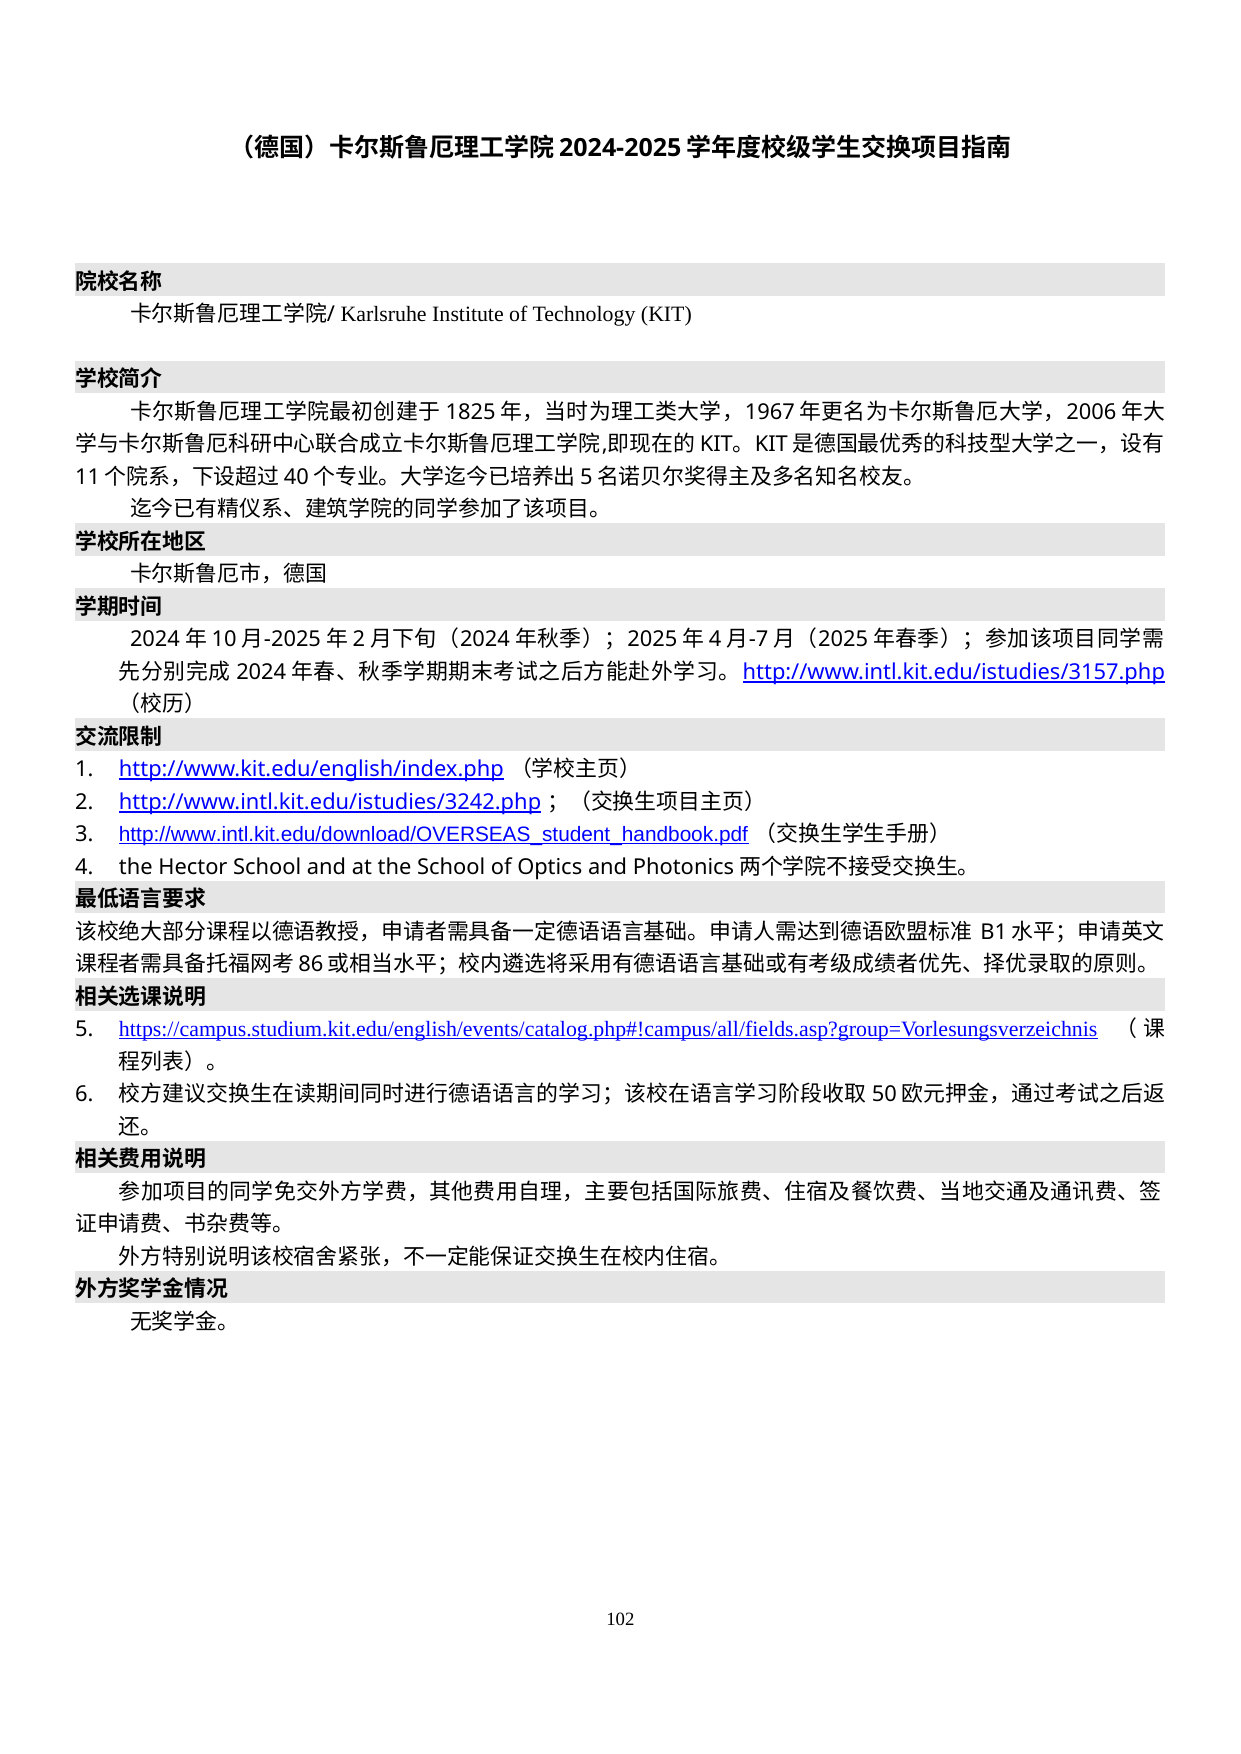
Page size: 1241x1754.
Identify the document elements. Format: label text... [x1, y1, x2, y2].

text 学期时间 [75, 588, 1165, 621]
list http://www.intl.kit.edu/download/OVERSEAS_student_handbook.pdf （交换生学生手册） [75, 816, 1165, 848]
list the Hector School and at the School of Optics and Photonics两个学院不接受交换生。 [75, 848, 1165, 881]
text 卡尔斯鲁厄理工学院最初创建于1825年，当时为理工类大学，1967年更名为卡尔斯鲁厄大学，2006年大学与卡尔斯鲁厄科研中心联合成立卡尔斯鲁厄理工学院,即现在的KIT。KIT是德国最优秀的科技型大学之一，设有11个院系，下设超过40个专业。大学迄今已培养出5名诺贝尔奖得主及多名知名校友。 [75, 393, 1165, 491]
list 卡尔斯鲁厄市，德国 [119, 556, 1165, 588]
text 外方奖学金情况 [75, 1271, 1165, 1303]
text 院校名称 [75, 263, 1165, 296]
list http://www.kit.edu/english/index.php （学校主页） [75, 751, 1165, 783]
text 学校简介 [75, 361, 1165, 393]
list 外方特别说明该校宿舍紧张，不一定能保证交换生在校内住宿。 [75, 1238, 1165, 1271]
text 相关选课说明 [75, 978, 1165, 1011]
list 参加项目的同学免交外方学费，其他费用自理，主要包括国际旅费、住宿及餐饮费、当地交通及通讯费、签证申请费、书杂费等。 [75, 1173, 1165, 1238]
list http://www.intl.kit.edu/istudies/3242.php ；（交换生项目主页） [75, 783, 1165, 816]
text 最低语言要求 [75, 881, 1165, 913]
list 2024年10月-2025年2月下旬（2024年秋季）；2025年4月-7月（2025年春季）；参加该项目同学需先分别完成2024年春、秋季学期期末考试之后方能赴外学习。http://www.intl.kit.edu/istudies/3157.php （校历） [119, 621, 1165, 718]
text 该校绝大部分课程以德语教授，申请者需具备一定德语语言基础。申请人需达到德语欧盟标准B1水平；申请英文课程者需具备托福网考86或相当水平；校内遴选将采用有德语语言基础或有考级成绩者优先、择优录取的原则。 [75, 913, 1165, 978]
list 卡尔斯鲁厄理工学院/ Karlsruhe Institute of Technology (KIT) [119, 296, 1165, 328]
text 交流限制 [75, 718, 1165, 751]
text 相关费用说明 [75, 1141, 1165, 1173]
subtitle （德国）卡尔斯鲁厄理工学院2024-2025学年度校级学生交换项目指南 [75, 113, 1165, 178]
text 无奖学金。 [75, 1303, 1165, 1336]
text 迄今已有精仪系、建筑学院的同学参加了该项目。 [75, 491, 1165, 523]
list 校方建议交换生在读期间同时进行德语语言的学习；该校在语言学习阶段收取50欧元押金，通过考试之后返还。 [75, 1076, 1165, 1141]
list https://campus.studium.kit.edu/english/events/catalog.php#!campus/all/fields.asp?group=Vorlesungsverzeichnis （课程列表）。 [75, 1011, 1165, 1076]
text 学校所在地区 [75, 523, 1165, 556]
